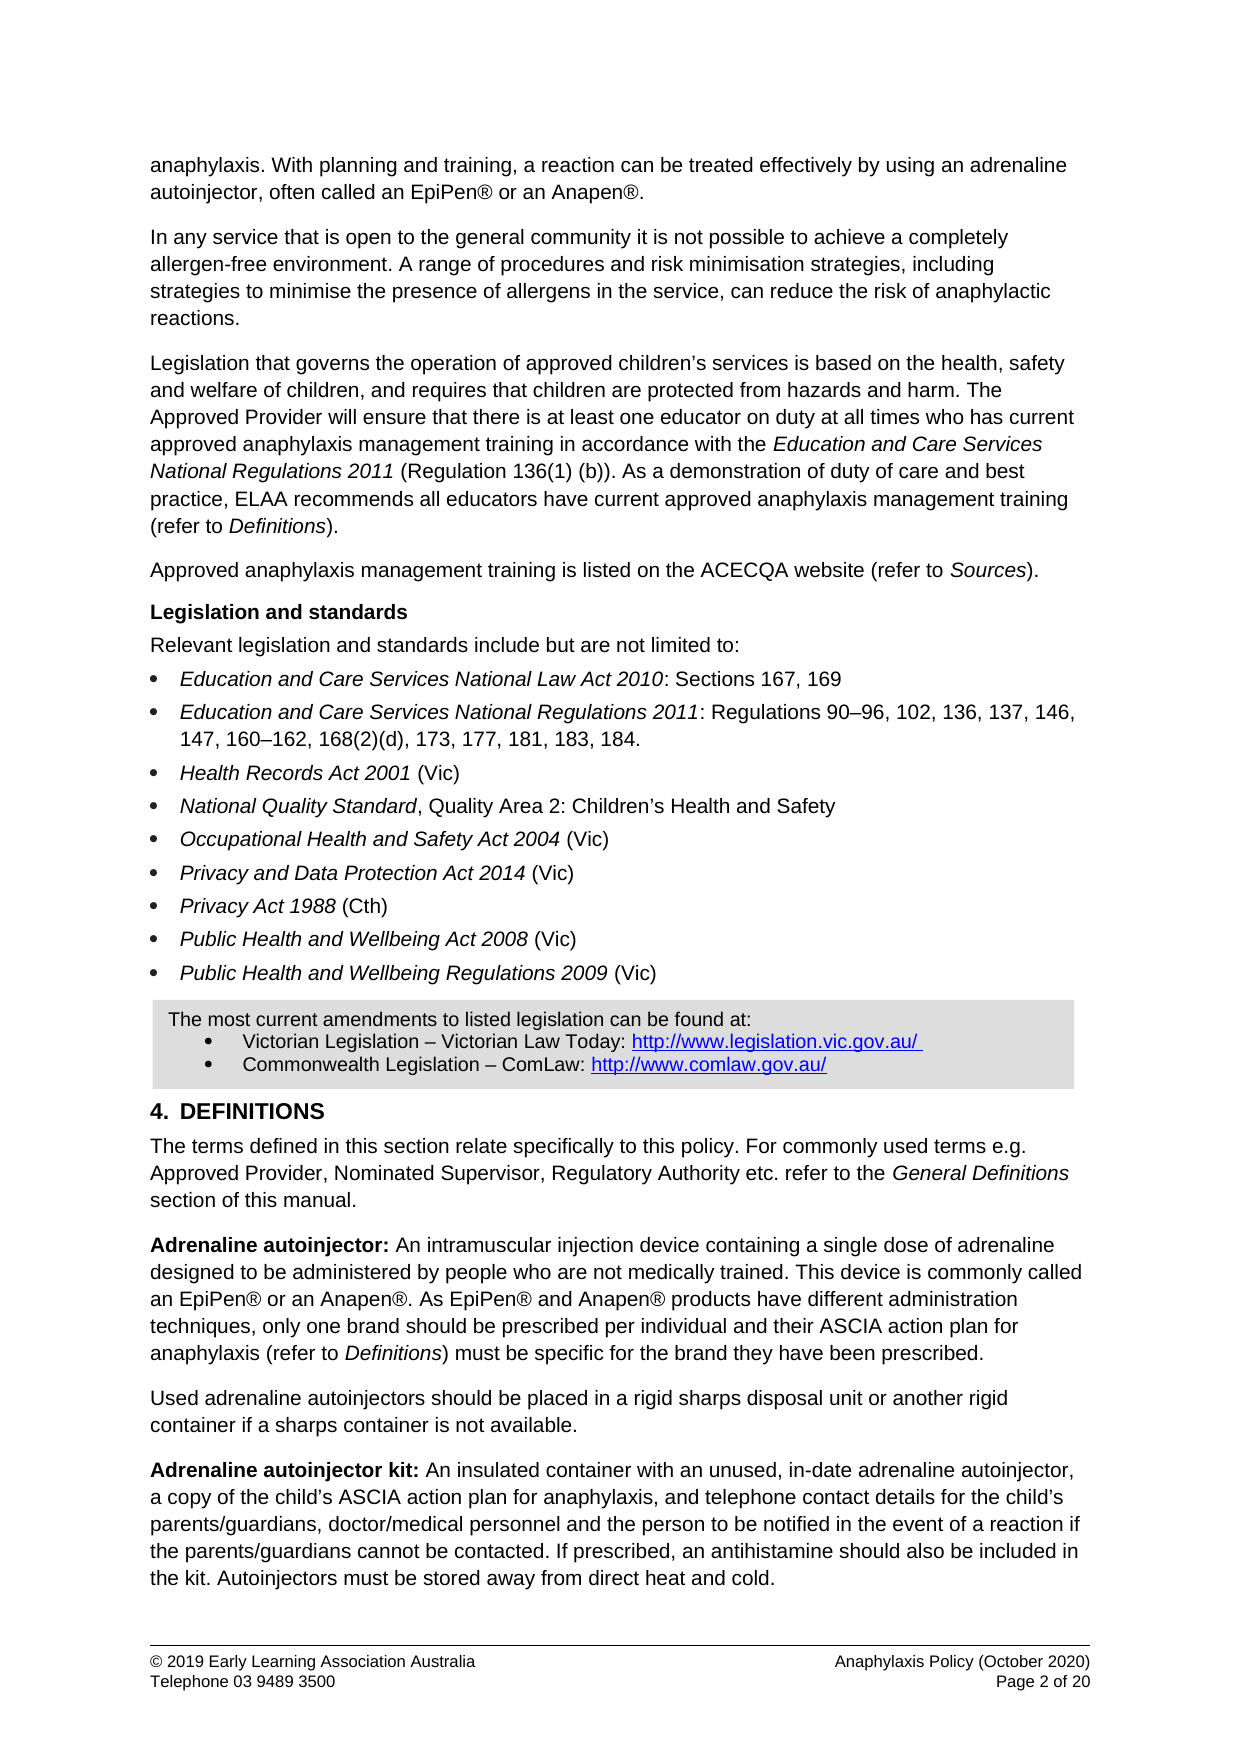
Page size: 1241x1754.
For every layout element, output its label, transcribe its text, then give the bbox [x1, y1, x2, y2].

text National Quality Standard, Quality Area 2: Children’s Health and Safety [150, 791, 1090, 818]
text Privacy and Data Protection Act 2014 (Vic) [150, 857, 1090, 884]
text Public Health and Wellbeing Act 2008 (Vic) [150, 924, 1090, 951]
text Public Health and Wellbeing Regulations 2009 (Vic) [150, 957, 1090, 984]
text In any service that is open to the general community it is not possible to achieve a completely allergen-free environment. A range of procedures and risk minimisation strategies, including strategies to minimise the presence of allergens in the service, can reduce the risk of anaphylactic reactions. [150, 222, 1090, 330]
text The terms defined in this section relate specifically to this policy. For commonly used terms e.g. Approved Provider, Nominated Supervisor, Regulatory Authority etc. refer to the General Definitions section of this manual. [150, 1131, 1090, 1212]
text Education and Care Services National Law Act 2010: Sections 167, 169 [150, 663, 1090, 691]
text Relevant legislation and standards include but are not limited to: [150, 630, 1090, 657]
subtitle Definitions [150, 1098, 1090, 1124]
text Privacy Act 1988 (Cth) [150, 891, 1090, 918]
text Education and Care Services National Regulations 2011: Regulations 90–96, 102, 136, 137, 146, 147, 160–162, 168(2)(d), 173, 177, 181, 183, 184. [150, 697, 1090, 751]
text Adrenaline autoinjector: An intramuscular injection device containing a single dose of adrenaline designed to be administered by people who are not medically trained. This device is commonly called an EpiPen® or an Anapen®. As EpiPen® and Anapen® products have different administration techniques, only one brand should be prescribed per individual and their ASCIA action plan for anaphylaxis (refer to Definitions) must be specific for the brand they have been prescribed. [150, 1229, 1090, 1365]
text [150, 150, 1090, 204]
text Health Records Act 2001 (Vic) [150, 757, 1090, 784]
subtitle Legislation and standards [150, 600, 1090, 624]
text Legislation that governs the operation of approved children’s services is based on the health, safety and welfare of children, and requires that children are protected from hazards and harm. The Approved Provider will ensure that there is at least one educator on duty at all times who has current approved anaphylaxis management training in accordance with the Education and Care Services National Regulations 2011 (Regulation 136(1) (b)). As a demonstration of duty of care and best practice, ELAA recommends all educators have current approved anaphylaxis management training (refer to Definitions). [150, 348, 1090, 537]
text Occupational Health and Safety Act 2004 (Vic) [150, 824, 1090, 851]
text Approved anaphylaxis management training is listed on the ACECQA website (refer to Sources). [150, 555, 1090, 582]
text Adrenaline autoinjector kit: An insulated container with an unused, in-date adrenaline autoinjector, a copy of the child’s ASCIA action plan for anaphylaxis, and telephone contact details for the child’s parents/guardians, doctor/medical personnel and the person to be notified in the event of a reaction if the parents/guardians cannot be contacted. If prescribed, an antihistamine should also be included in the kit. Autoinjectors must be stored away from direct heat and cold. [150, 1454, 1090, 1590]
text Used adrenaline autoinjectors should be placed in a rigid sharps disposal unit or another rigid container if a sharps container is not available. [150, 1383, 1090, 1437]
